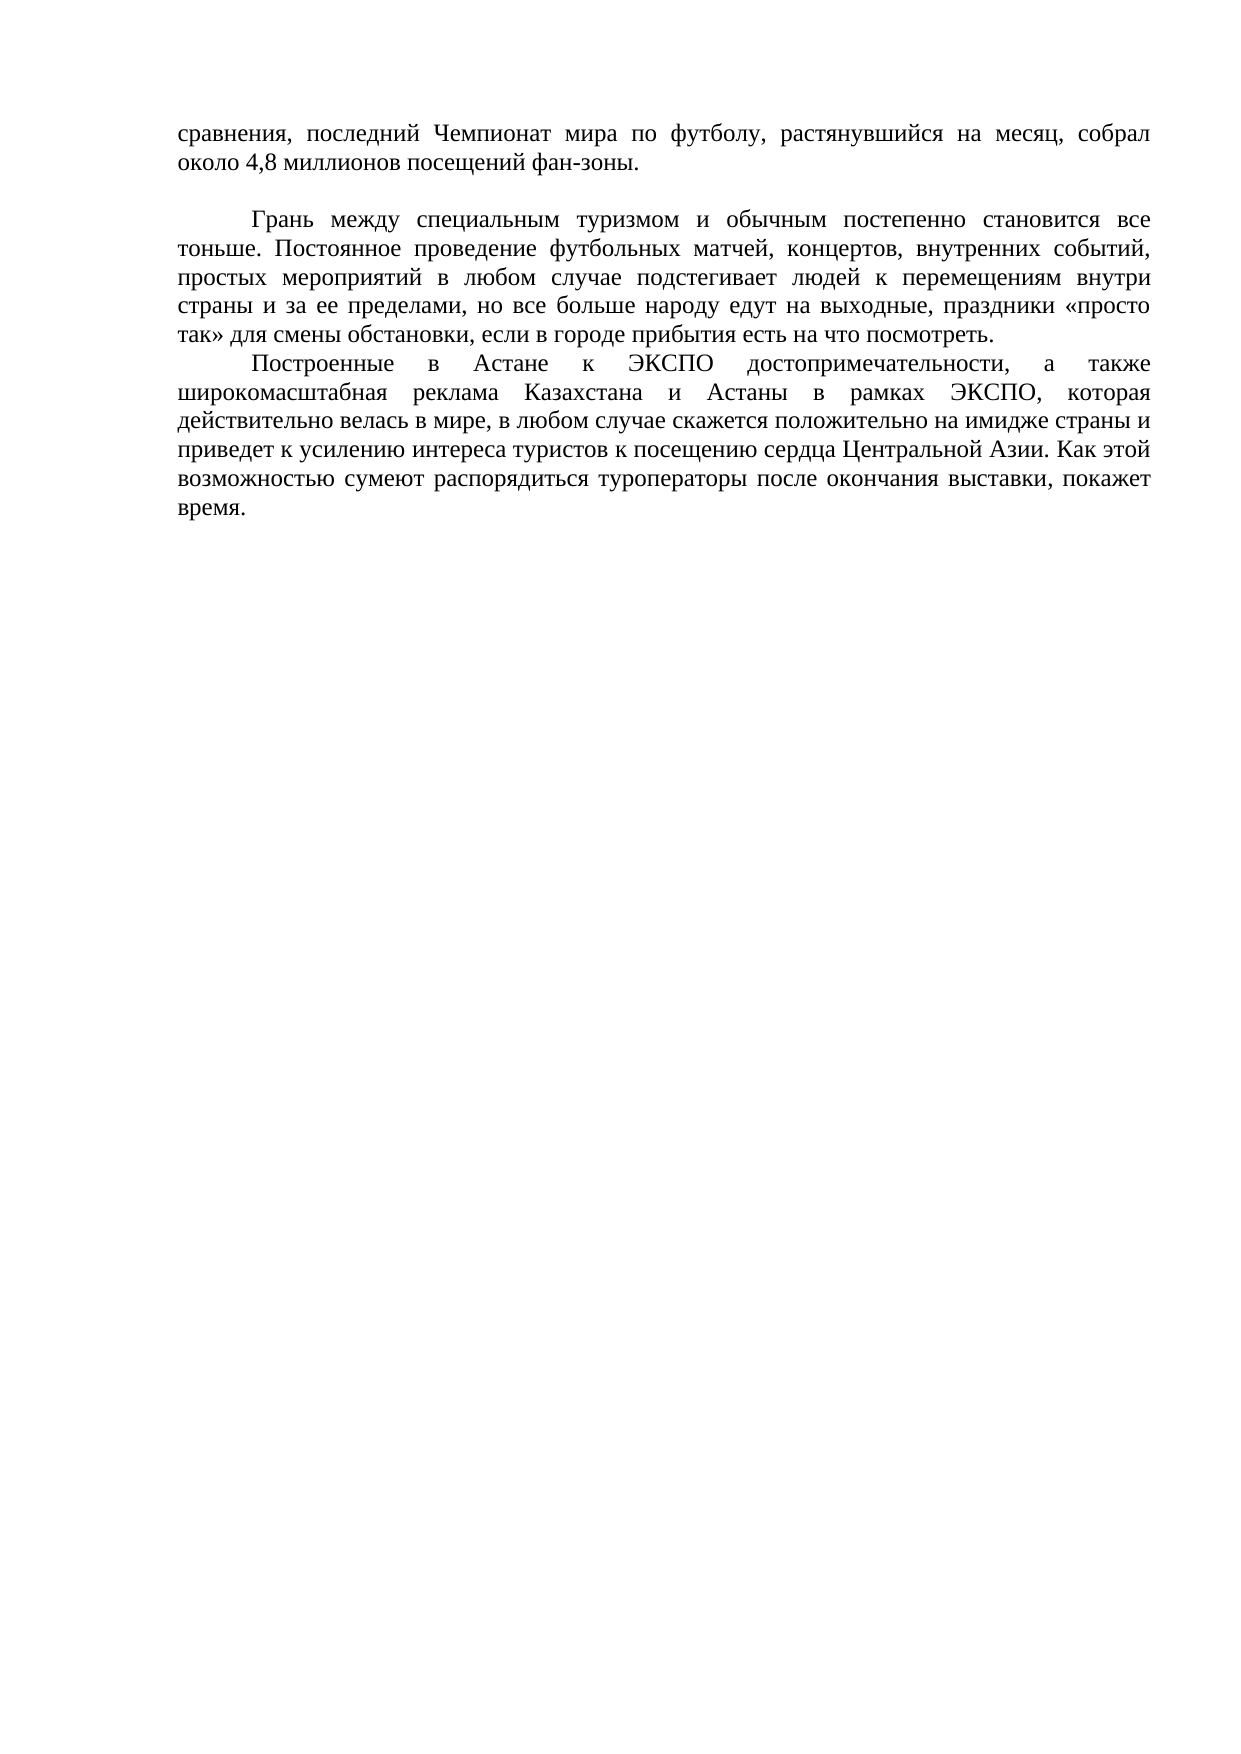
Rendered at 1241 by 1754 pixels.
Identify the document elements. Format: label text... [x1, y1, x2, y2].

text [177, 118, 1152, 176]
text Грань между специальным туризмом и обычным постепенно становится все тоньше. Постоянное проведение футбольных матчей, концертов, внутренних событий, простых мероприятий в любом случае подстегивает людей к перемещениям внутри страны и за ее пределами, но все больше народу едут на выходные, праздники «просто так» для смены обстановки, если в городе прибытия есть на что посмотреть. [177, 204, 1152, 348]
text Построенные в Астане к ЭКСПО достопримечательности, а также широкомасштабная реклама Казахстана и Астаны в рамках ЭКСПО, которая действительно велась в мире, в любом случае скажется положительно на имидже страны и приведет к усилению интереса туристов к посещению сердца Центральной Азии. Как этой возможностью сумеют распорядиться туроператоры после окончания выставки, покажет время. [177, 348, 1152, 521]
